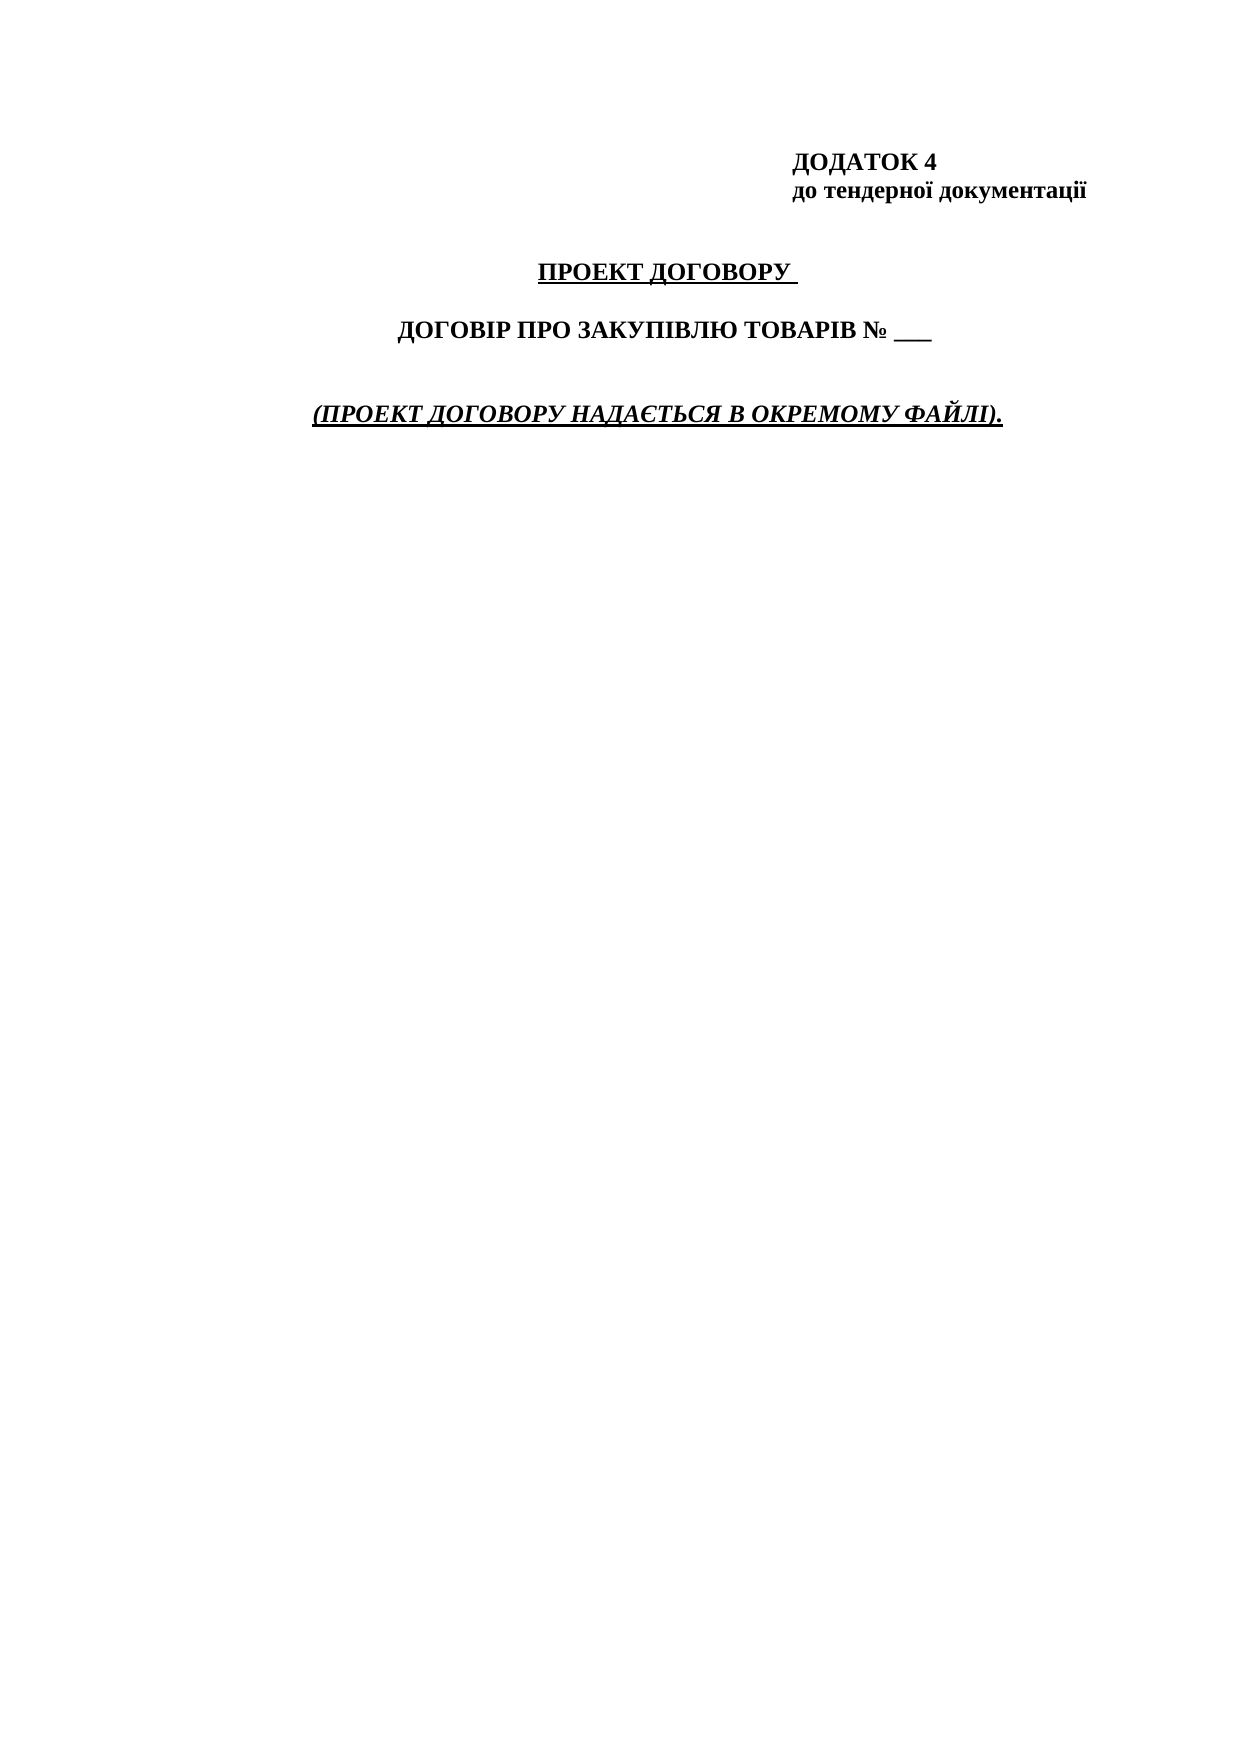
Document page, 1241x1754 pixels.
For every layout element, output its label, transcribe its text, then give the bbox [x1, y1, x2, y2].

text (ПРОЕКТ ДОГОВОРУ НАДАЄТЬСЯ В ОКРЕМОМУ ФАЙЛІ). [177, 399, 1140, 428]
text до тендерної документації [792, 176, 1120, 204]
text ДОГОВІР ПРО ЗАКУПІВЛЮ ТОВАРІВ № ___ [177, 315, 1152, 344]
text ДОДАТОК 4 [792, 147, 1120, 176]
text ПРОЕКТ ДОГОВОРУ [177, 257, 1152, 286]
